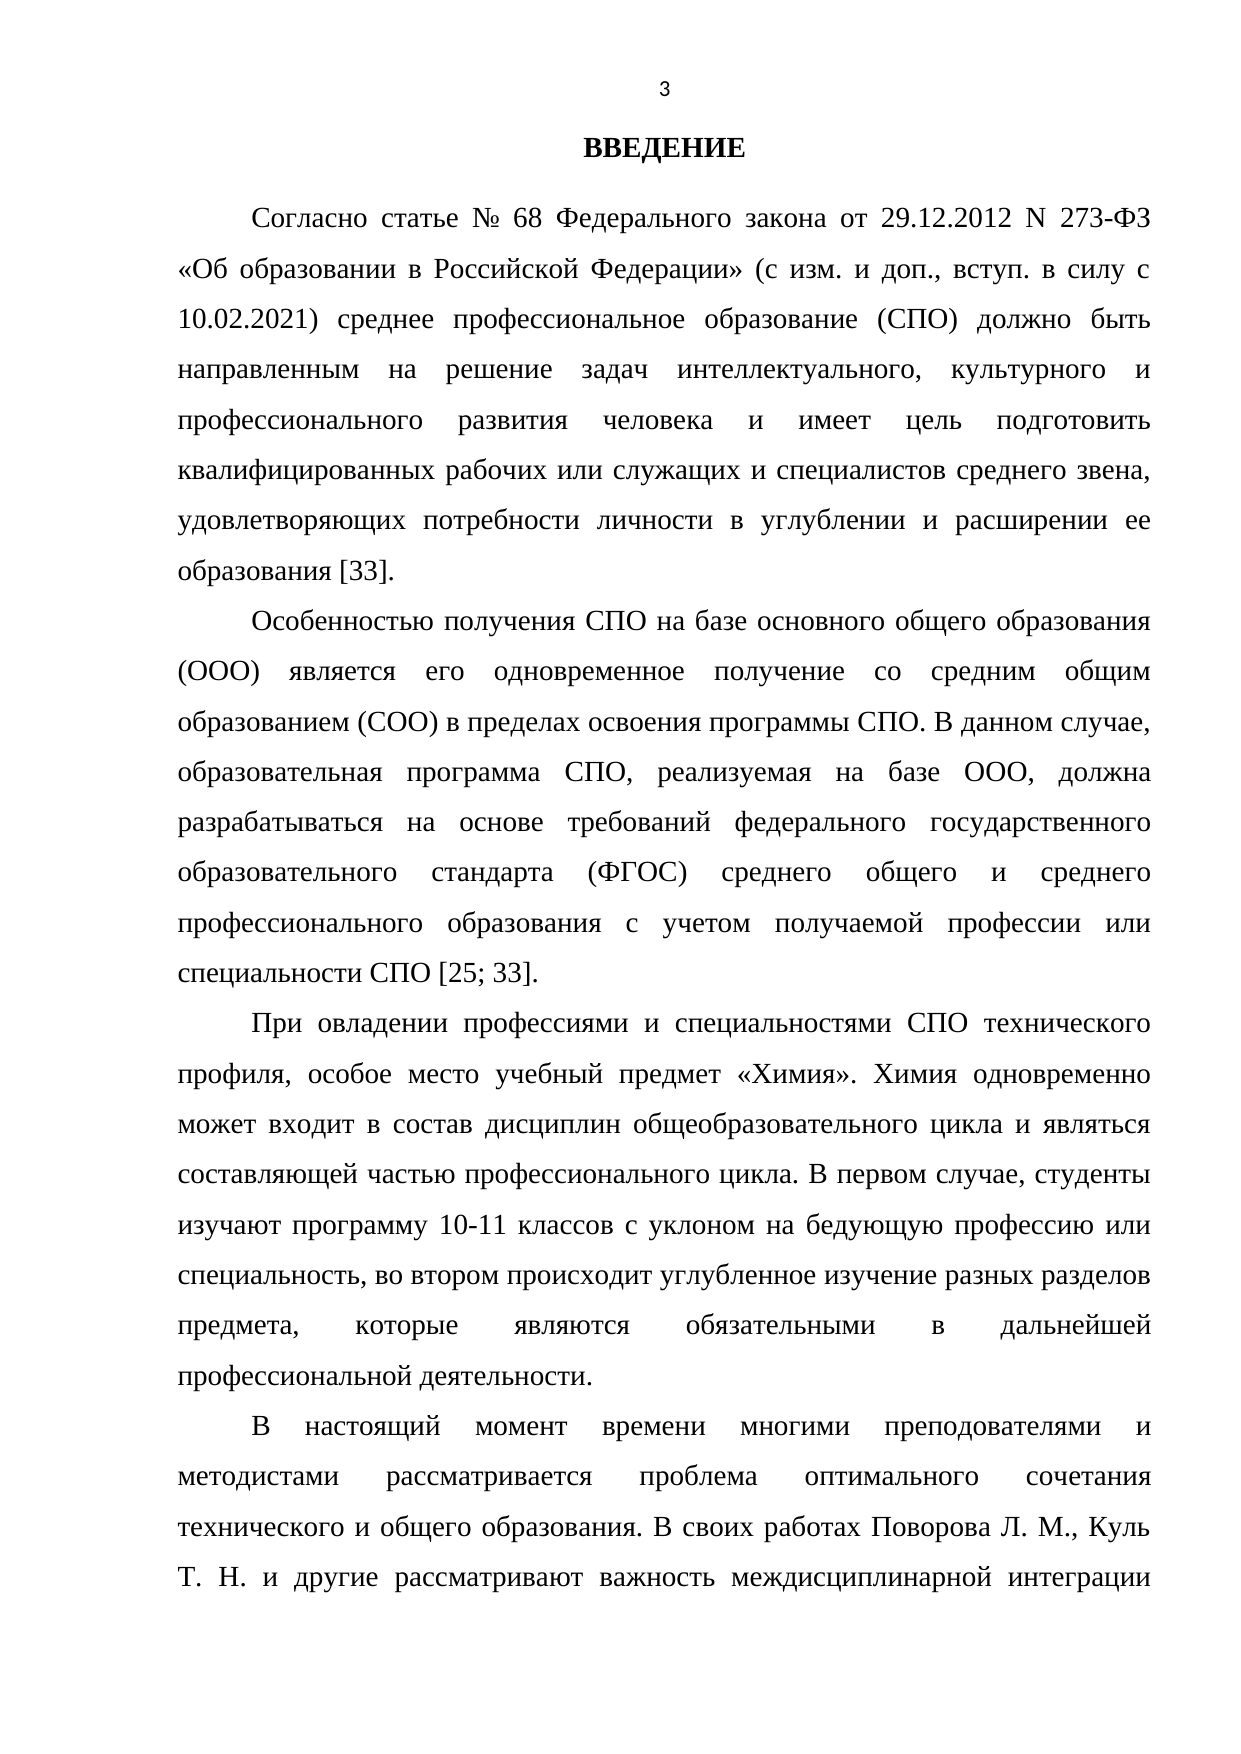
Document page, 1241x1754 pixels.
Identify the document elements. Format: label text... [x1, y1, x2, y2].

subtitle ВВЕДЕНИЕ [177, 130, 1152, 163]
text Согласно статье № 68 Федерального закона от 29.12.2012 N 273-ФЗ «Об образовании в Российской Федерации» (с изм. и доп., вступ. в силу с 10.02.2021) среднее профессиональное образование (СПО) должно быть направленным на решение задач интеллектуального, культурного и профессионального развития человека и имеет цель подготовить квалифицированных рабочих или служащих и специалистов среднего звена, удовлетворяющих потребности личности в углублении и расширении ее образования [33]. [177, 201, 1152, 586]
text При овладении профессиями и специальностями СПО технического профиля, особое место учебный предмет «Химия». Химия одновременно может входит в состав дисциплин общеобразовательного цикла и являться составляющей частью профессионального цикла. В первом случае, студенты изучают программу 10-11 классов с уклоном на бедующую профессию или специальность, во втором происходит углубленное изучение разных разделов предмета, которые являются обязательными в дальнейшей профессиональной деятельности. [177, 1006, 1152, 1391]
text Особенностью получения СПО на базе основного общего образования (ООО) является его одновременное получение со средним общим образованием (СОО) в пределах освоения программы СПО. В данном случае, образовательная программа СПО, реализуемая на базе ООО, должна разрабатываться на основе требований федерального государственного образовательного стандарта (ФГОС) среднего общего и среднего профессионального образования с учетом получаемой профессии или специальности СПО [25; 33]. [177, 603, 1152, 989]
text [177, 1408, 1152, 1592]
